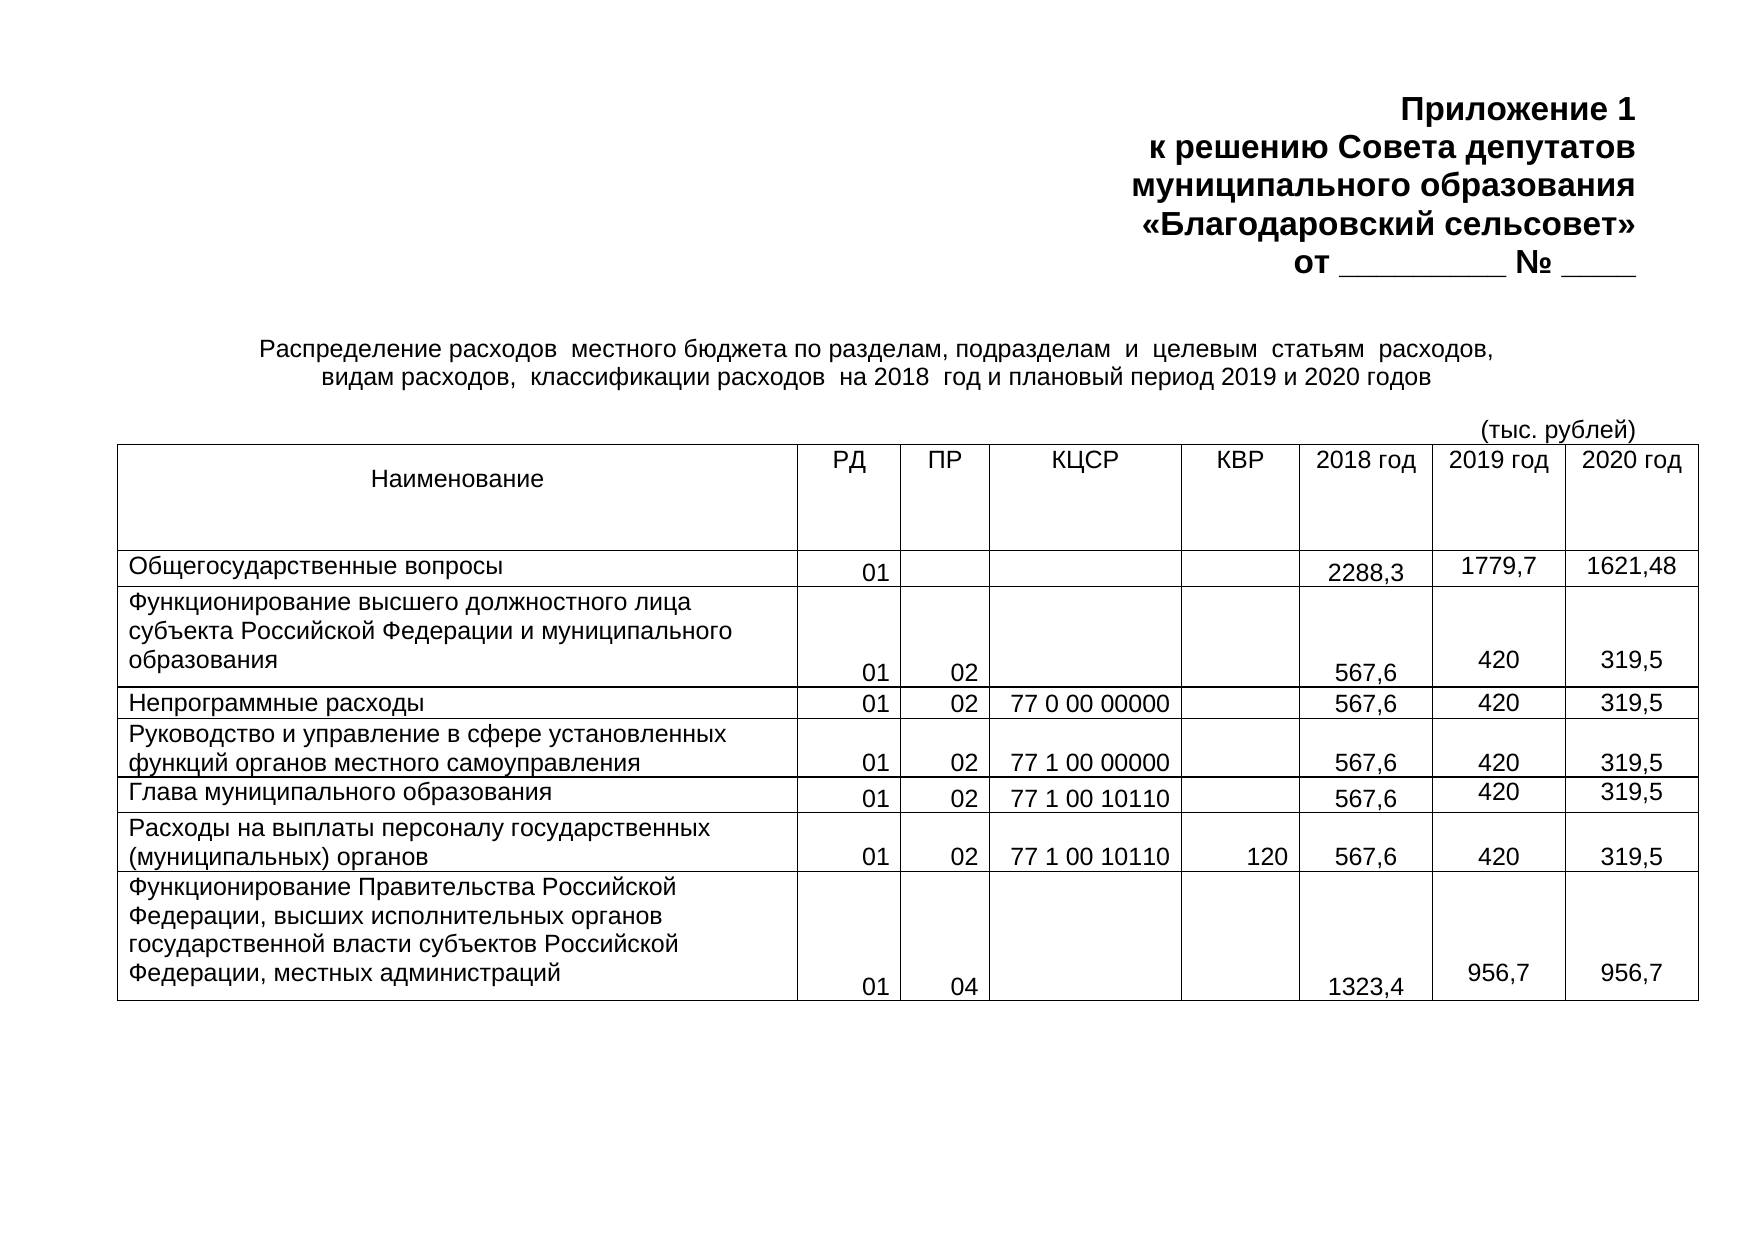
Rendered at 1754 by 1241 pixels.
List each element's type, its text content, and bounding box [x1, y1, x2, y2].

table_cell 319,5 [1566, 813, 1698, 871]
table_cell [990, 872, 1181, 1000]
table_cell 77 0 00 00000 [990, 688, 1181, 718]
text (тыс. рублей) [118, 415, 1636, 444]
text муниципального образования [118, 165, 1636, 204]
table_cell [990, 587, 1181, 686]
table_cell 1323,4 [1300, 872, 1432, 1000]
table_cell 567,6 [1300, 778, 1432, 812]
table_cell [1182, 551, 1299, 586]
table_cell Общегосударственные вопросы [118, 551, 797, 586]
table_cell 77 1 00 10110 [990, 813, 1181, 871]
text видам расходов, классификации расходов на 2018 год и плановый период 2019 и 2020 годов [118, 362, 1636, 391]
table_cell 01 [798, 587, 900, 686]
table_cell 01 [798, 778, 900, 812]
table_cell Функционирование Правительства Российской Федерации, высших исполнительных органов государственной власти субъектов Российской Федерации, местных администраций [118, 872, 797, 1000]
table_cell Глава муниципального образования [118, 778, 797, 812]
text Приложение 1 [118, 88, 1636, 127]
table_cell [1182, 587, 1299, 686]
table_cell [1182, 778, 1299, 812]
table_cell 420 [1433, 813, 1565, 871]
table_header 2019 год [1433, 445, 1565, 550]
text к решению Совета депутатов [118, 127, 1636, 165]
table_header КЦСР [990, 445, 1181, 550]
table_header ПР [901, 445, 989, 550]
table_cell 77 1 00 10110 [990, 778, 1181, 812]
table_cell 01 [798, 688, 900, 718]
table_cell 01 [798, 719, 900, 776]
table_cell 420 [1433, 719, 1565, 776]
table_cell Функционирование высшего должностного лица субъекта Российской Федерации и муниципального образования [118, 587, 797, 686]
table_header Наименование [118, 445, 797, 550]
table_header 2020 год [1566, 445, 1698, 550]
table_cell 01 [798, 551, 900, 586]
table_cell 956,7 [1566, 872, 1698, 1000]
table_cell Расходы на выплаты персоналу государственных (муниципальных) органов [118, 813, 797, 871]
table_cell 567,6 [1300, 688, 1432, 718]
table_header КВР [1182, 445, 1299, 550]
table_cell 420 [1433, 688, 1565, 718]
table_cell 567,6 [1300, 587, 1432, 686]
table_cell 02 [901, 719, 989, 776]
table_cell 420 [1433, 587, 1565, 686]
table_cell 01 [798, 813, 900, 871]
text «Благодаровский сельсовет» [118, 204, 1636, 242]
table_cell 02 [901, 778, 989, 812]
table_cell 319,5 [1566, 688, 1698, 718]
table_cell [901, 551, 989, 586]
table_cell 01 [798, 872, 900, 1000]
table_cell 420 [1433, 778, 1565, 812]
text Распределение расходов местного бюджета по разделам, подразделам и целевым статьям расходов, [118, 333, 1636, 362]
table_cell 319,5 [1566, 587, 1698, 686]
table_cell 2288,3 [1300, 551, 1432, 586]
table_cell [1182, 719, 1299, 776]
table_cell 02 [901, 688, 989, 718]
table_header 2018 год [1300, 445, 1432, 550]
table_cell 1779,7 [1433, 551, 1565, 586]
table_cell 319,5 [1566, 719, 1698, 776]
table_cell 04 [901, 872, 989, 1000]
table_cell Руководство и управление в сфере установленных функций органов местного самоуправления [118, 719, 797, 776]
table_cell [990, 551, 1181, 586]
table_cell 319,5 [1566, 778, 1698, 812]
table_cell 956,7 [1433, 872, 1565, 1000]
table_cell [1182, 688, 1299, 718]
text от _________ № ____ [118, 242, 1636, 281]
table_cell 77 1 00 00000 [990, 719, 1181, 776]
table_cell [1182, 872, 1299, 1000]
table_cell 120 [1182, 813, 1299, 871]
table_cell 02 [901, 587, 989, 686]
table_cell Непрограммные расходы [118, 688, 797, 718]
table_cell 02 [901, 813, 989, 871]
table_cell 1621,48 [1566, 551, 1698, 586]
table_cell 567,6 [1300, 813, 1432, 871]
table_cell 567,6 [1300, 719, 1432, 776]
table_header РД [798, 445, 900, 550]
